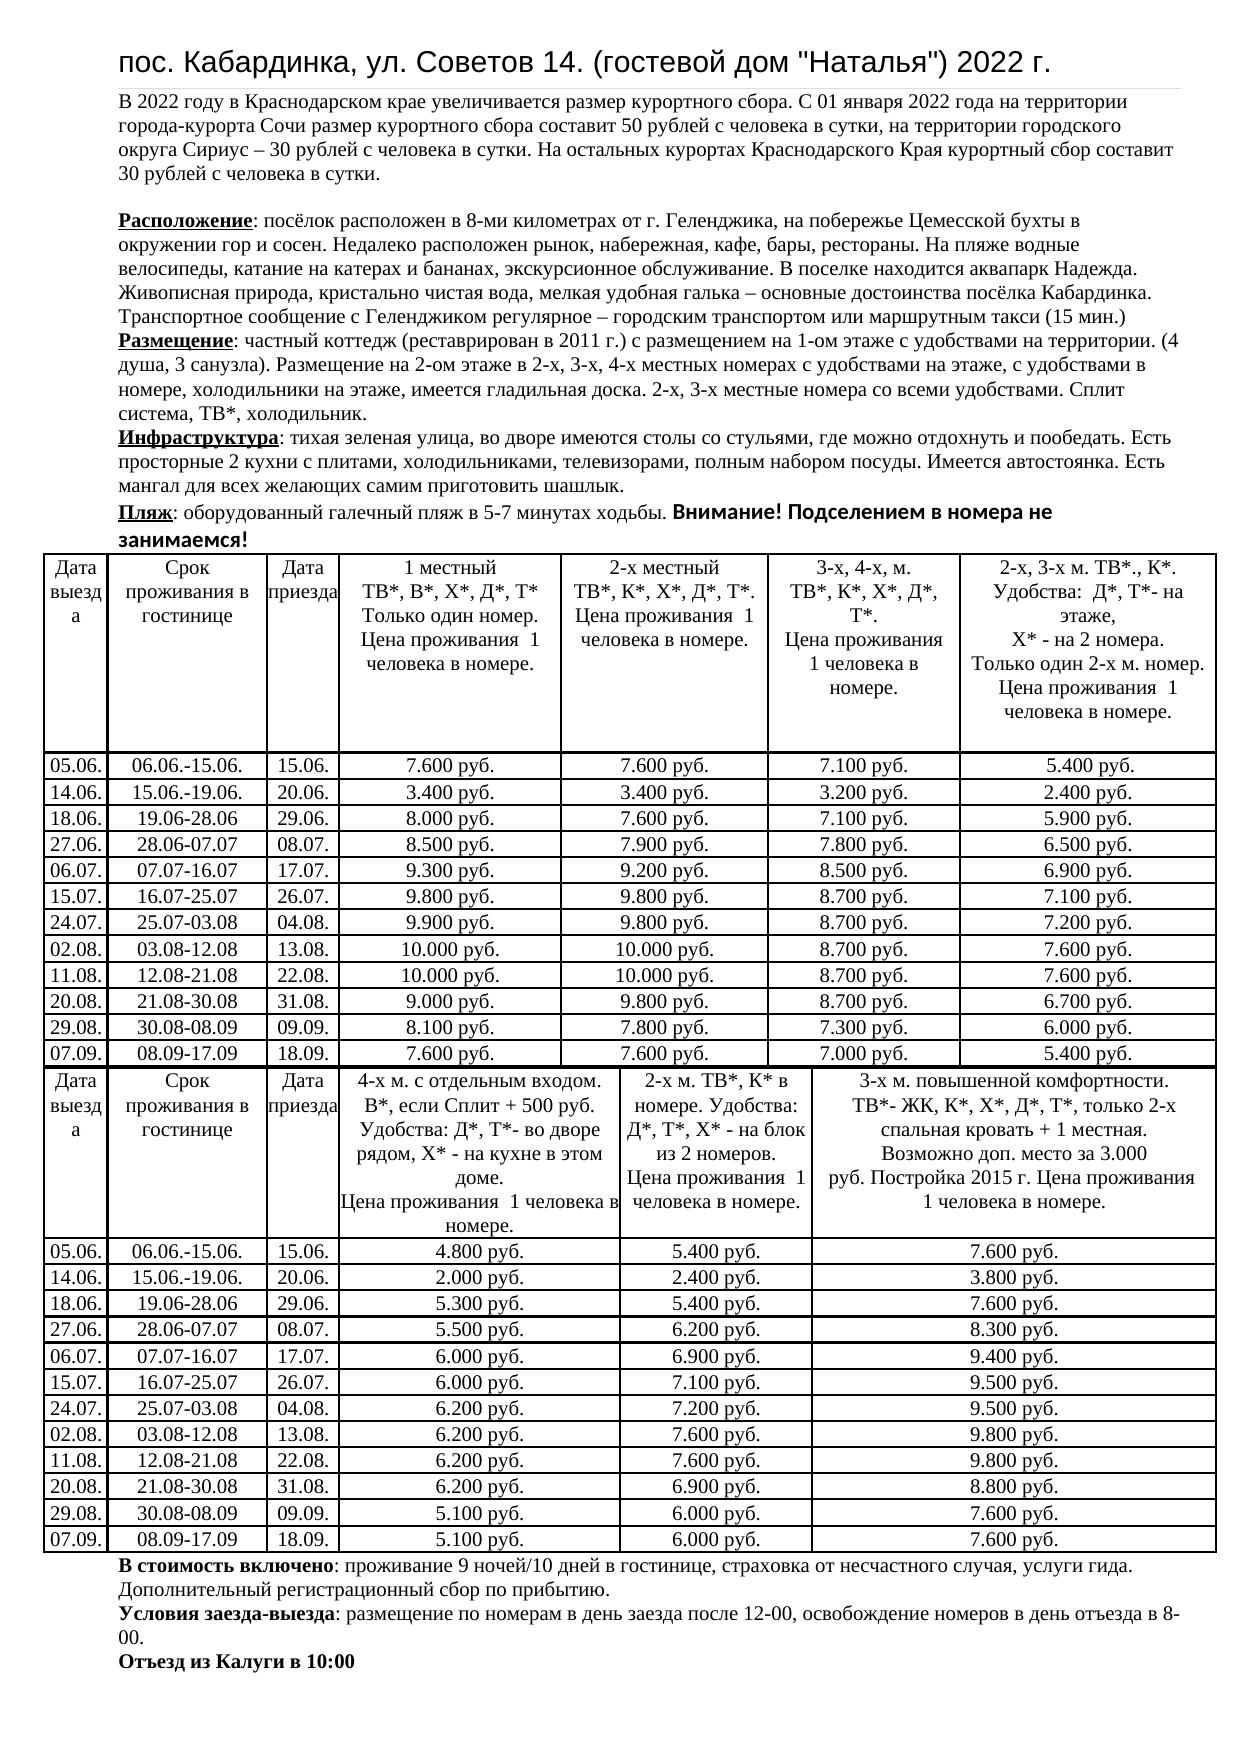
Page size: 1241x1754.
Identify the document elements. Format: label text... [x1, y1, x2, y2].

table_cell 02.08. [45, 1422, 106, 1446]
table_header Дата приезда [268, 555, 338, 751]
table_cell 17.07. [268, 1344, 338, 1368]
table_cell 26.07. [268, 884, 338, 908]
table_cell 7.800 руб. [562, 1015, 767, 1039]
table_cell 9.400 руб. [813, 1344, 1215, 1368]
table_cell 5.400 руб. [621, 1291, 811, 1315]
table_cell 8.500 руб. [769, 858, 959, 882]
table_cell 3.400 руб. [340, 780, 560, 804]
table_cell 9.800 руб. [813, 1422, 1215, 1446]
table_cell 6.500 руб. [961, 832, 1215, 856]
table_cell 6.200 руб. [340, 1474, 619, 1498]
table_cell 3.400 руб. [562, 780, 767, 804]
table_cell 22.08. [268, 1448, 338, 1472]
table_cell 9.200 руб. [562, 858, 767, 882]
table_cell 15.06. [268, 754, 338, 777]
table_cell 15.06. [268, 1239, 338, 1263]
table_cell 14.06. [45, 780, 106, 804]
table_cell 29.06. [268, 806, 338, 830]
table_cell 30.08-08.09 [109, 1500, 266, 1524]
table_cell 15.06.-19.06. [109, 1265, 266, 1289]
table_cell 19.06-28.06 [109, 1291, 266, 1315]
table_cell 6.000 руб. [961, 1015, 1215, 1039]
table_cell 20.06. [268, 780, 338, 804]
table_cell 09.09. [268, 1015, 338, 1039]
table_cell 6.200 руб. [340, 1396, 619, 1420]
table_header Срок проживания в гостинице [109, 555, 266, 751]
table_cell 28.06-07.07 [109, 832, 266, 856]
table_cell 30.08-08.09 [109, 1015, 266, 1039]
table_cell 08.09-17.09 [109, 1527, 266, 1551]
table_cell 06.06.-15.06. [109, 754, 266, 777]
table_cell 25.07-03.08 [109, 910, 266, 934]
table_cell 7.100 руб. [769, 806, 959, 830]
table_header 1 местный ТВ*, В*, Х*, Д*, Т* Только один номер. Цена проживания 1 человека в номере. [340, 555, 560, 751]
table_cell 24.07. [45, 910, 106, 934]
table_cell 08.07. [268, 1318, 338, 1341]
table_cell 8.500 руб. [340, 832, 560, 856]
table_cell Срок проживания в гостинице [109, 1069, 266, 1237]
table_cell 05.06. [45, 1239, 106, 1263]
table_cell 9.800 руб. [562, 989, 767, 1013]
table_cell 18.09. [268, 1527, 338, 1551]
table_cell 09.09. [268, 1500, 338, 1524]
table_cell 31.08. [268, 1474, 338, 1498]
table_header 2-х, 3-х м. ТВ*., К*. Удобства: Д*, Т*- на этаже, Х* - на 2 номера. Только один 2-х м. номер. Цена проживания 1 человека в номере. [961, 555, 1215, 751]
table_cell 5.100 руб. [340, 1527, 619, 1551]
table_cell 31.08. [268, 989, 338, 1013]
text Размещение: частный коттедж (реставрирован в 2011 г.) с размещением на 1-ом этаже с удобствами на территории. (4 душа, 3 санузла). Размещение на 2-ом этаже в 2-х, 3-х, 4-х местных номерах с удобствами на этаже, с удобствами в номере, холодильники на этаже, имеется гладильная доска. 2-х, 3-х местные номера со всеми удобствами. Сплит система, TВ*, холодильник. [118, 328, 1181, 424]
table_cell 04.08. [268, 910, 338, 934]
table_cell 5.400 руб. [961, 1041, 1215, 1065]
table_cell 7.100 руб. [961, 884, 1215, 908]
table_cell 20.06. [268, 1265, 338, 1289]
table_cell 9.500 руб. [813, 1370, 1215, 1394]
table_cell 7.800 руб. [769, 832, 959, 856]
table_header 2-х местный ТВ*, К*, Х*, Д*, Т*. Цена проживания 1 человека в номере. [562, 555, 767, 751]
table_cell 6.200 руб. [340, 1448, 619, 1472]
table_cell 06.07. [45, 858, 106, 882]
table_cell 7.200 руб. [961, 910, 1215, 934]
table_cell Дата выезда [45, 1069, 106, 1237]
table_cell 18.06. [45, 806, 106, 830]
table_cell 6.700 руб. [961, 989, 1215, 1013]
table_cell 10.000 руб. [562, 936, 767, 961]
table_cell 9.500 руб. [813, 1396, 1215, 1420]
table_header Дата выезда [45, 555, 106, 751]
table_cell 7.600 руб. [813, 1239, 1215, 1263]
table_cell 21.08-30.08 [109, 989, 266, 1013]
table_cell 20.08. [45, 989, 106, 1013]
table_cell 22.08. [268, 963, 338, 987]
table_cell 2.400 руб. [621, 1265, 811, 1289]
table_cell 7.600 руб. [813, 1291, 1215, 1315]
table_cell 7.600 руб. [961, 936, 1215, 961]
table_cell 7.600 руб. [621, 1422, 811, 1446]
table_cell 6.000 руб. [621, 1500, 811, 1524]
table_cell Дата приезда [268, 1069, 338, 1237]
table_cell 7.000 руб. [769, 1041, 959, 1065]
table_cell 8.700 руб. [769, 910, 959, 934]
table_cell 5.100 руб. [340, 1500, 619, 1524]
table_cell 17.07. [268, 858, 338, 882]
table_cell 07.07-16.07 [109, 858, 266, 882]
table_cell 7.600 руб. [961, 963, 1215, 987]
table_cell 18.06. [45, 1291, 106, 1315]
table_cell 10.000 руб. [562, 963, 767, 987]
table_cell 26.07. [268, 1370, 338, 1394]
table_cell 3.800 руб. [813, 1265, 1215, 1289]
table_cell 04.08. [268, 1396, 338, 1420]
table_cell 7.600 руб. [562, 1041, 767, 1065]
table_cell 7.600 руб. [813, 1527, 1215, 1551]
table_cell 29.06. [268, 1291, 338, 1315]
table_cell 25.07-03.08 [109, 1396, 266, 1420]
table_cell 7.600 руб. [813, 1500, 1215, 1524]
table_cell 9.800 руб. [562, 910, 767, 934]
table_cell 8.000 руб. [340, 806, 560, 830]
table_cell 10.000 руб. [340, 963, 560, 987]
table_cell 8.700 руб. [769, 963, 959, 987]
table_cell 2.400 руб. [961, 780, 1215, 804]
table_cell 12.08-21.08 [109, 1448, 266, 1472]
text В 2022 году в Краснодарском крае увеличивается размер курортного сбора. С 01 января 2022 года на территории города-курорта Сочи размер курортного сбора составит 50 рублей с человека в сутки, на территории городского округа Сириус – 30 рублей с человека в сутки. На остальных курортах Краснодарского Края курортный сбор составит 30 рублей с человека в сутки. [118, 89, 1181, 185]
table_cell 8.700 руб. [769, 884, 959, 908]
table_cell 07.09. [45, 1041, 106, 1065]
table_cell 28.06-07.07 [109, 1318, 266, 1341]
table_cell 12.08-21.08 [109, 963, 266, 987]
table_cell 21.08-30.08 [109, 1474, 266, 1498]
table_cell 6.900 руб. [621, 1474, 811, 1498]
table_cell 6.200 руб. [621, 1318, 811, 1341]
text Расположение: посёлок расположен в 8-ми километрах от г. Геленджика, на побережье Цемесской бухты в окружении гор и сосен. Недалеко расположен рынок, набережная, кафе, бары, рестораны. На пляже водные велосипеды, катание на катерах и бананах, экскурсионное обслуживание. В поселке находится аквапарк Надежда. Живописная природа, кристально чистая вода, мелкая удобная галька – основные достоинства посёлка Кабардинка. Транспортное сообщение с Геленджиком регулярное – городским транспортом или маршрутным такси (15 мин.) [118, 208, 1181, 328]
table_cell 2-х м. ТВ*, К* в номере. Удобства: Д*, Т*, Х* - на блок из 2 номеров. Цена проживания 1 человека в номере. [621, 1069, 811, 1237]
table_cell 8.700 руб. [769, 989, 959, 1013]
table_cell 03.08-12.08 [109, 1422, 266, 1446]
table_cell 6.000 руб. [340, 1344, 619, 1368]
table_cell 7.100 руб. [621, 1370, 811, 1394]
table_cell 06.06.-15.06. [109, 1239, 266, 1263]
text пос. Кабардинка, ул. Советов 14. (гостевой дом "Наталья") 2022 г. [118, 44, 1181, 88]
table_cell 7.300 руб. [769, 1015, 959, 1039]
text Дополнительный регистрационный сбор по прибытию. [118, 1577, 1181, 1601]
table_cell 8.100 руб. [340, 1015, 560, 1039]
table_cell 02.08. [45, 936, 106, 961]
table_cell 9.800 руб. [340, 884, 560, 908]
table_cell 14.06. [45, 1265, 106, 1289]
table_cell 7.100 руб. [769, 754, 959, 777]
table_cell 5.400 руб. [961, 754, 1215, 777]
table_cell 10.000 руб. [340, 936, 560, 961]
table_cell 4.800 руб. [340, 1239, 619, 1263]
table_cell 27.06. [45, 832, 106, 856]
table_cell 07.09. [45, 1527, 106, 1551]
table_cell 06.07. [45, 1344, 106, 1368]
table_cell 03.08-12.08 [109, 936, 266, 961]
table_cell 6.000 руб. [621, 1527, 811, 1551]
table_cell 9.300 руб. [340, 858, 560, 882]
table_cell 15.07. [45, 884, 106, 908]
table_cell 15.06.-19.06. [109, 780, 266, 804]
table_cell 8.800 руб. [813, 1474, 1215, 1498]
table_cell 9.800 руб. [813, 1448, 1215, 1472]
table_cell 18.09. [268, 1041, 338, 1065]
table_cell 11.08. [45, 963, 106, 987]
table_cell 20.08. [45, 1474, 106, 1498]
table_cell 3-х м. повышенной комфортности. ТВ*- ЖК, К*, Х*, Д*, Т*, только 2-х спальная кровать + 1 местная. Возможно доп. место за 3.000 руб. Постройка 2015 г. Цена проживания 1 человека в номере. [813, 1069, 1215, 1237]
table_cell 11.08. [45, 1448, 106, 1472]
table_cell 19.06-28.06 [109, 806, 266, 830]
table_cell 4-х м. с отдельным входом. В*, если Сплит + 500 руб. Удобства: Д*, Т*- во дворе рядом, Х* - на кухне в этом доме. Цена проживания 1 человека в номере. [340, 1069, 619, 1237]
table_cell 08.07. [268, 832, 338, 856]
text Инфраструктура: тихая зеленая улица, во дворе имеются столы со стульями, где можно отдохнуть и пообедать. Есть просторные 2 кухни с плитами, холодильниками, телевизорами, полным набором посуды. Имеется автостоянка. Есть мангал для всех желающих самим приготовить шашлык. [118, 424, 1181, 497]
table_cell 24.07. [45, 1396, 106, 1420]
text Условия заезда-выезда: размещение по номерам в день заезда после 12-00, освобождение номеров в день отъезда в 8-00. [118, 1601, 1181, 1649]
table_header 3-х, 4-х, м. ТВ*, К*, Х*, Д*, Т*. Цена проживания 1 человека в номере. [769, 555, 959, 751]
table_cell 6.900 руб. [961, 858, 1215, 882]
table_cell 5.900 руб. [961, 806, 1215, 830]
table_cell 6.000 руб. [340, 1370, 619, 1394]
table_cell 05.06. [45, 754, 106, 777]
table_cell 7.600 руб. [340, 754, 560, 777]
table_cell 15.07. [45, 1370, 106, 1394]
table_cell 7.600 руб. [562, 754, 767, 777]
table_cell 29.08. [45, 1500, 106, 1524]
table_cell 13.08. [268, 936, 338, 961]
table_cell 2.000 руб. [340, 1265, 619, 1289]
table_cell 16.07-25.07 [109, 884, 266, 908]
table_cell 08.09-17.09 [109, 1041, 266, 1065]
text В стоимость включено: проживание 9 ночей/10 дней в гостинице, страховка от несчастного случая, услуги гида. [118, 1553, 1181, 1577]
table_cell 16.07-25.07 [109, 1370, 266, 1394]
text Отъезд из Калуги в 10:00 [118, 1649, 1181, 1673]
table_cell 13.08. [268, 1422, 338, 1446]
table_cell 7.600 руб. [562, 806, 767, 830]
table_cell 9.000 руб. [340, 989, 560, 1013]
table_cell 7.900 руб. [562, 832, 767, 856]
table_cell 07.07-16.07 [109, 1344, 266, 1368]
table_cell 29.08. [45, 1015, 106, 1039]
table_cell 5.500 руб. [340, 1318, 619, 1341]
table_cell 3.200 руб. [769, 780, 959, 804]
table_cell 5.300 руб. [340, 1291, 619, 1315]
table_cell 5.400 руб. [621, 1239, 811, 1263]
table_cell 7.600 руб. [340, 1041, 560, 1065]
table_cell 6.900 руб. [621, 1344, 811, 1368]
table_cell 8.700 руб. [769, 936, 959, 961]
table_cell 9.900 руб. [340, 910, 560, 934]
table_cell 9.800 руб. [562, 884, 767, 908]
table_cell 7.600 руб. [621, 1448, 811, 1472]
table_cell 27.06. [45, 1318, 106, 1341]
table_cell 8.300 руб. [813, 1318, 1215, 1341]
table_cell 7.200 руб. [621, 1396, 811, 1420]
text Пляж: оборудованный галечный пляж в 5-7 минутах ходьбы. Внимание! Подселением в номера не занимаемся! [118, 497, 1181, 553]
table_cell 6.200 руб. [340, 1422, 619, 1446]
